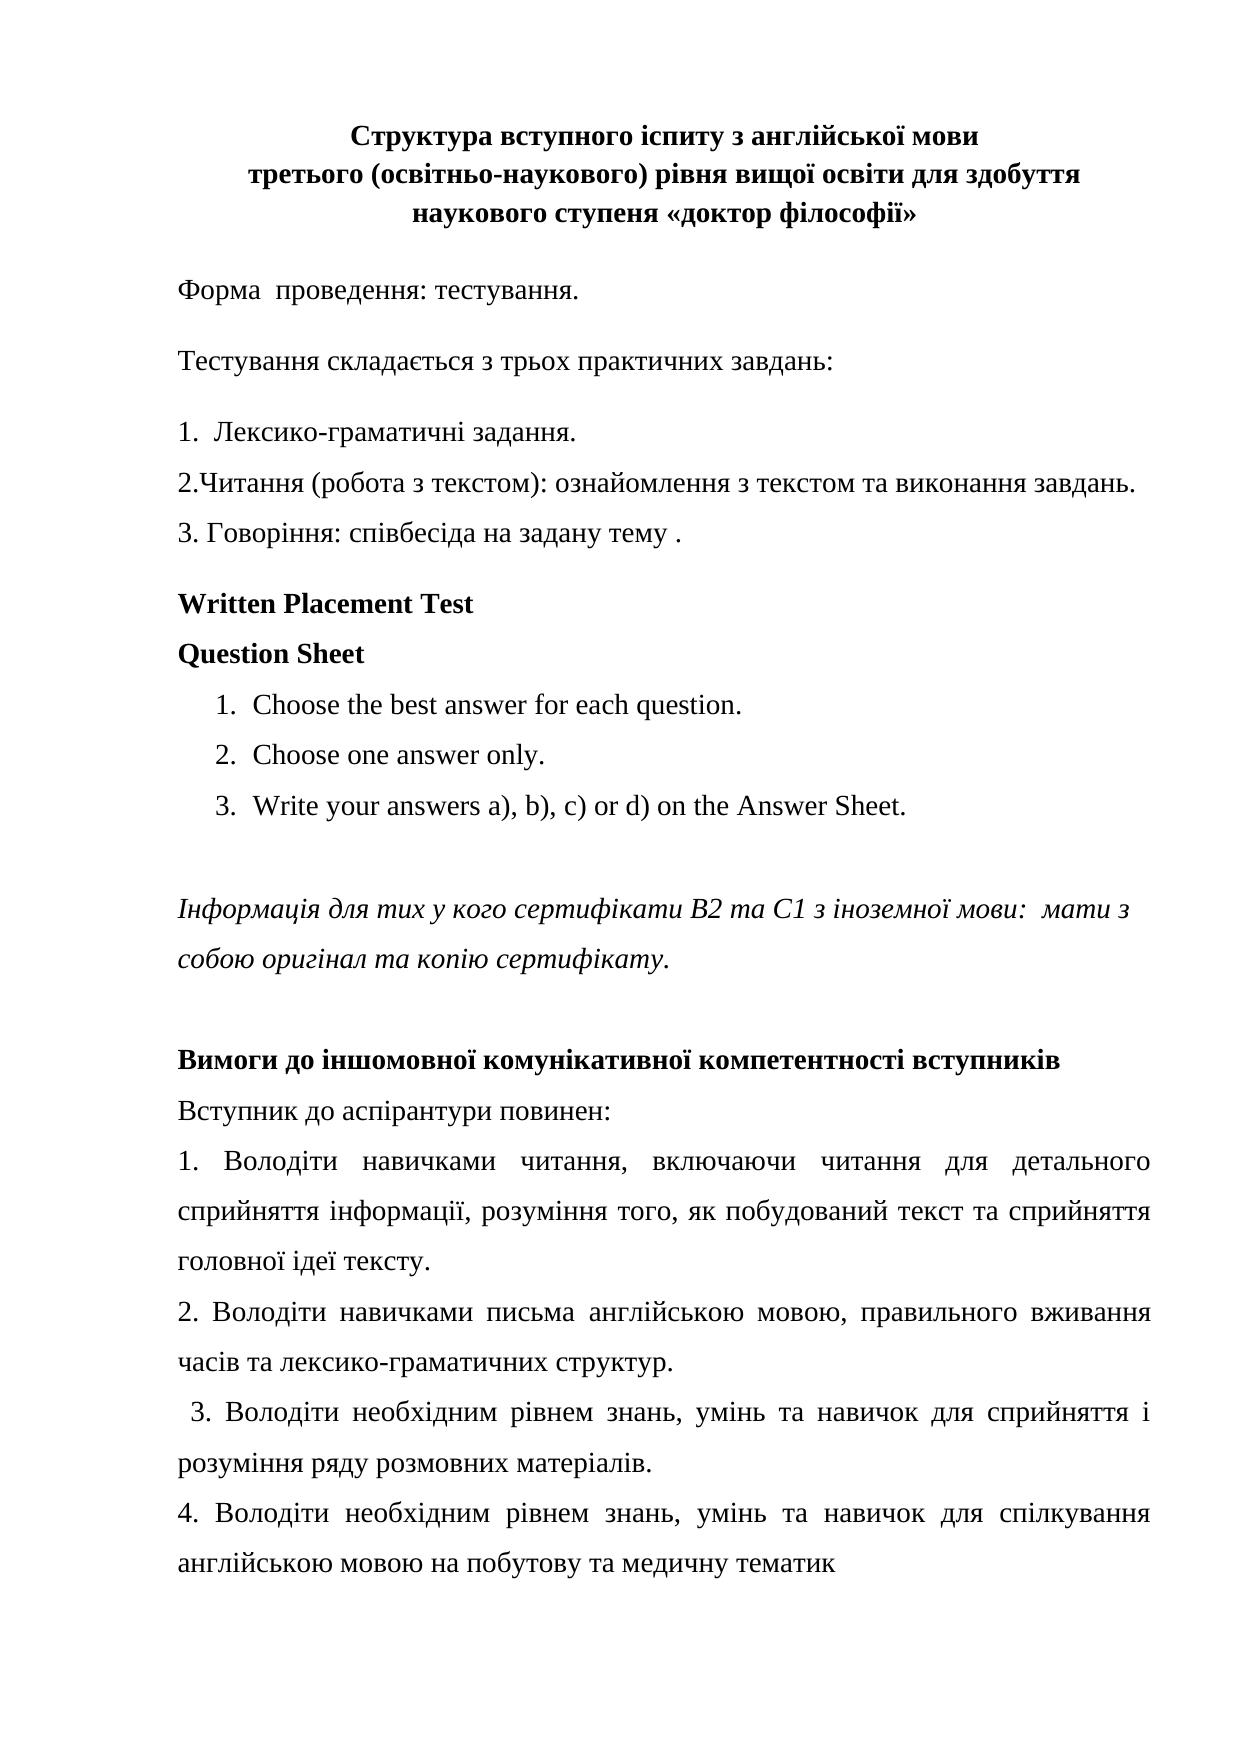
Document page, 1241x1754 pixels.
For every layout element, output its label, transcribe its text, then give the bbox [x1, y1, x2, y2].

text Вступник до аспірантури повинен: [177, 1093, 1152, 1126]
text 3. Володіти необхідним рівнем знань, умінь та навичок для сприйняття і розуміння ряду розмовних матеріалів. [177, 1394, 1152, 1478]
text Question Sheet [177, 637, 1152, 670]
text Форма проведення: тестування. [177, 272, 1152, 306]
text Інформація для тих у кого сертифікати В2 та С1 з іноземної мови: мати з собою оригінал та копію сертифікату. [177, 891, 1152, 975]
text 3. Говоріння: співбесіда на задану тему . [177, 515, 1152, 549]
text Written Placement Test [177, 586, 1152, 620]
list Choose the best answer for each question. [215, 687, 1152, 721]
text 1. Лексико-граматичні задання. [177, 414, 1152, 448]
text Вимоги до іншомовної комунікативної компетентності вступників [177, 1042, 1152, 1076]
text Cтруктура вступного іспиту з англійської мови [177, 118, 1152, 152]
text третього (освітньо-наукового) рівня вищої освіти для здобуття наукового ступеня «доктор філософії» [177, 157, 1152, 229]
list Choose one answer only. [215, 737, 1152, 771]
text 1. Володіти навичками читання, включаючи читання для детального сприйняття інформації, розуміння того, як побудований текст та сприйняття головної ідеї тексту. [177, 1143, 1152, 1277]
text 4. Володіти необхідним рівнем знань, умінь та навичок для спілкування англійською мовою на побутову та медичну тематик [177, 1495, 1152, 1579]
text Тестування складається з трьох практичних завдань: [177, 343, 1152, 377]
text 2.Читання (робота з текстом): ознайомлення з текстом та виконання завдань. [177, 465, 1152, 498]
list Write your answers a), b), c) or d) on the Answer Sheet. [215, 788, 1152, 821]
text 2. Володіти навичками письма англійською мовою, правильного вживання часів та лексико-граматичних структур. [177, 1294, 1152, 1378]
